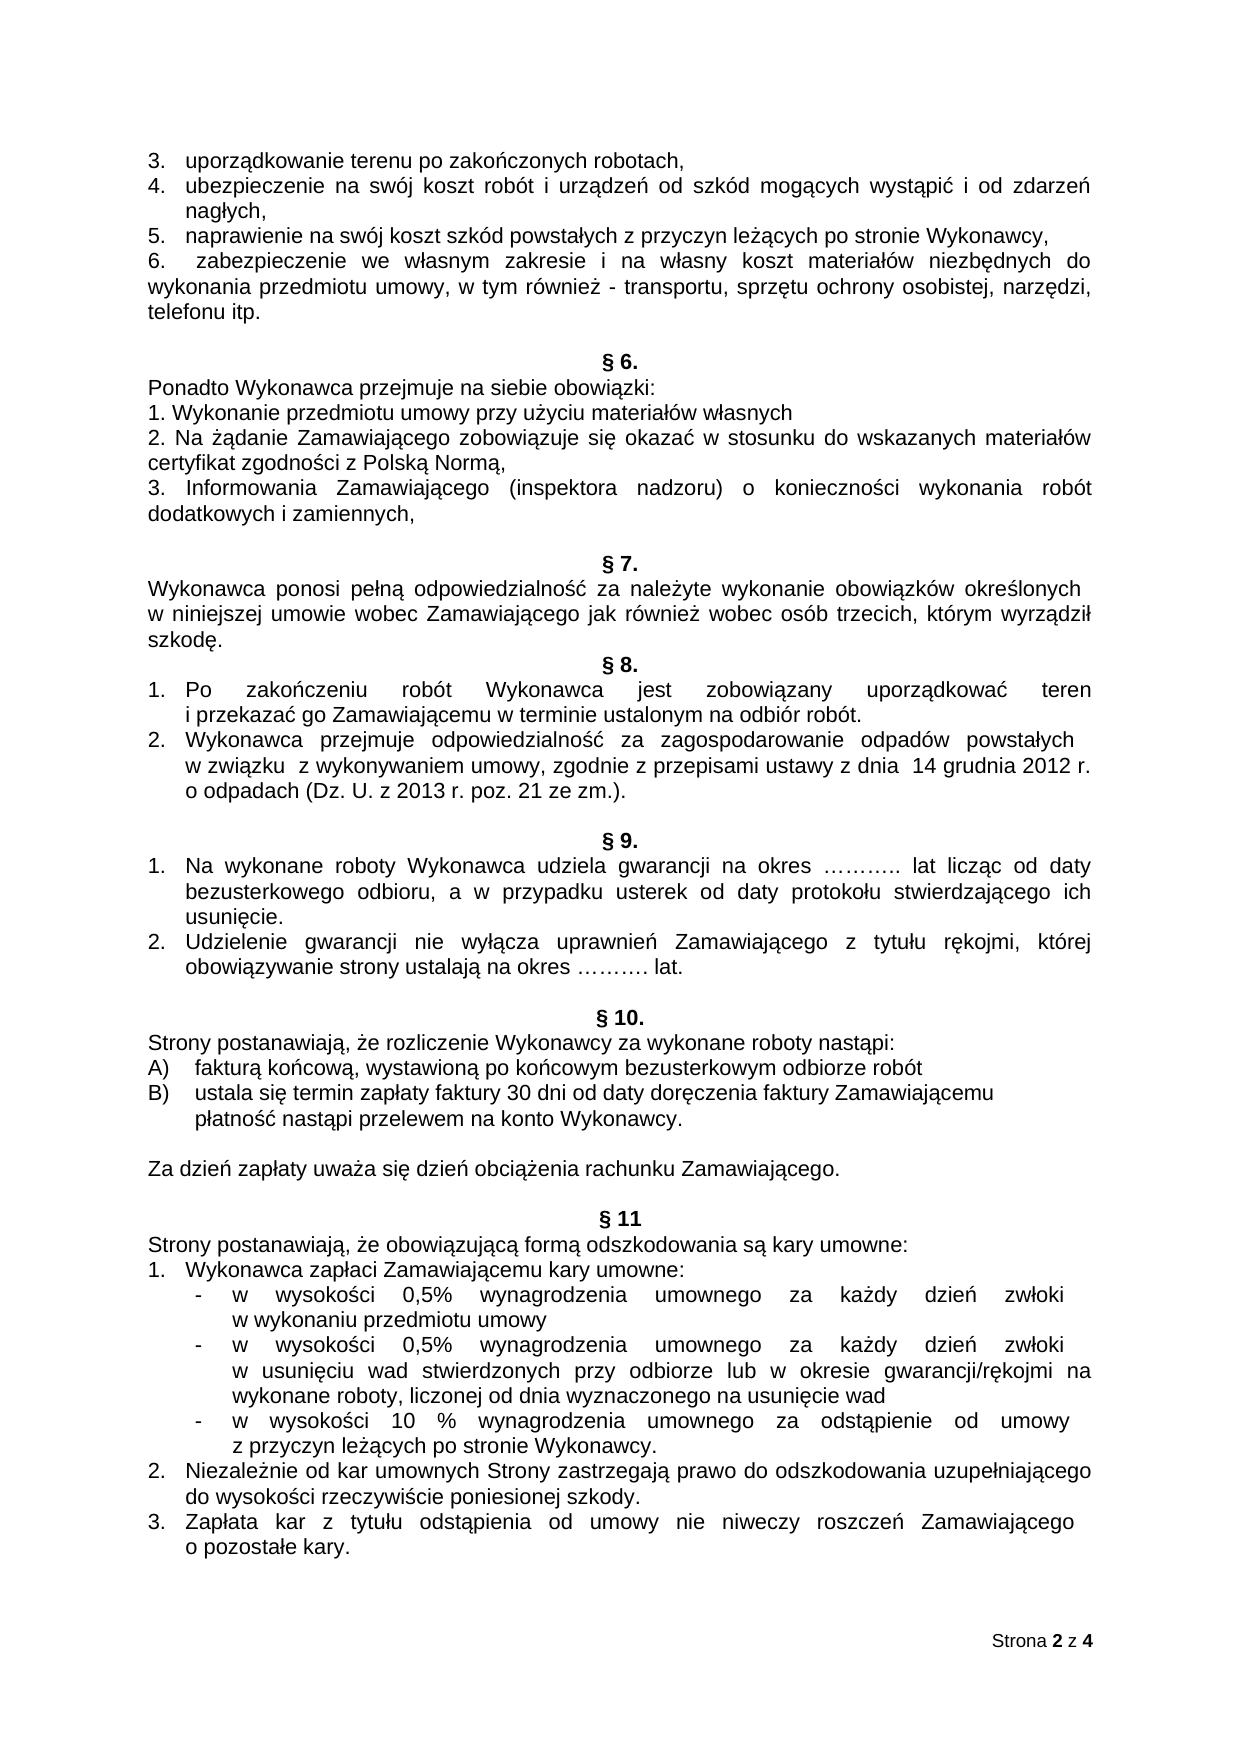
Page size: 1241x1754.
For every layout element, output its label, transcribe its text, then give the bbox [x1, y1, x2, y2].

text § 11 [148, 1206, 1093, 1232]
list Na wykonane roboty Wykonawca udziela gwarancji na okres ……….. lat licząc od daty bezusterkowego odbioru, a w przypadku usterek od daty protokołu stwierdzającego ich usunięcie. [148, 853, 1093, 929]
list Zapłata kar z tytułu odstąpienia od umowy nie niweczy roszczeń Zamawiającego o pozostałe kary. [148, 1509, 1093, 1559]
text płatność nastąpi przelewem na konto Wykonawcy. [194, 1106, 1093, 1131]
text 6. zabezpieczenie we własnym zakresie i na własny koszt materiałów niezbędnych do wykonania przedmiotu umowy, w tym również - transportu, sprzętu ochrony osobistej, narzędzi, telefonu itp. [148, 248, 1093, 324]
text 1. Wykonanie przedmiotu umowy przy użyciu materiałów własnych [148, 400, 1093, 425]
list Po zakończeniu robót Wykonawca jest zobowiązany uporządkować teren i przekazać go Zamawiającemu w terminie ustalonym na odbiór robót. [148, 677, 1093, 727]
list Wykonawca zapłaci Zamawiającemu kary umowne: [148, 1257, 1093, 1282]
list w wysokości 0,5% wynagrodzenia umownego za każdy dzień zwłoki w wykonaniu przedmiotu umowy [194, 1282, 1093, 1332]
list ustala się termin zapłaty faktury 30 dni od daty doręczenia faktury Zamawiającemu [148, 1080, 1093, 1106]
text § 8. [148, 652, 1093, 677]
text § 10. [148, 1005, 1093, 1030]
text § 7. [148, 551, 1093, 576]
text 3. Informowania Zamawiającego (inspektora nadzoru) o konieczności wykonania robót dodatkowych i zamiennych, [148, 475, 1093, 526]
list Wykonawca przejmuje odpowiedzialność za zagospodarowanie odpadów powstałych w związku z wykonywaniem umowy, zgodnie z przepisami ustawy z dnia 14 grudnia 2012 r. o odpadach (Dz. U. z 2013 r. poz. 21 ze zm.). [148, 727, 1093, 803]
list w wysokości 10 % wynagrodzenia umownego za odstąpienie od umowy z przyczyn leżących po stronie Wykonawcy. [194, 1408, 1093, 1458]
list ubezpieczenie na swój koszt robót i urządzeń od szkód mogących wystąpić i od zdarzeń nagłych, [148, 173, 1093, 223]
text Za dzień zapłaty uważa się dzień obciążenia rachunku Zamawiającego. [148, 1156, 1093, 1181]
list fakturą końcową, wystawioną po końcowym bezusterkowym odbiorze robót [148, 1055, 1093, 1080]
list Niezależnie od kar umownych Strony zastrzegają prawo do odszkodowania uzupełniającego do wysokości rzeczywiście poniesionej szkody. [148, 1458, 1093, 1509]
list w wysokości 0,5% wynagrodzenia umownego za każdy dzień zwłoki w usunięciu wad stwierdzonych przy odbiorze lub w okresie gwarancji/rękojmi na wykonane roboty, liczonej od dnia wyznaczonego na usunięcie wad [194, 1332, 1093, 1408]
list naprawienie na swój koszt szkód powstałych z przyczyn leżących po stronie Wykonawcy, [148, 223, 1093, 248]
text § 6. [148, 349, 1093, 374]
text Wykonawca ponosi pełną odpowiedzialność za należyte wykonanie obowiązków określonych w niniejszej umowie wobec Zamawiającego jak również wobec osób trzecich, którym wyrządził szkodę. [148, 576, 1093, 652]
list Udzielenie gwarancji nie wyłącza uprawnień Zamawiającego z tytułu rękojmi, której obowiązywanie strony ustalają na okres ………. lat. [148, 929, 1093, 979]
text Strony postanawiają, że rozliczenie Wykonawcy za wykonane roboty nastąpi: [148, 1030, 1093, 1055]
text Ponadto Wykonawca przejmuje na siebie obowiązki: [148, 374, 1093, 400]
text Strony postanawiają, że obowiązującą formą odszkodowania są kary umowne: [148, 1232, 1093, 1257]
list uporządkowanie terenu po zakończonych robotach, [148, 148, 1093, 173]
text 2. Na żądanie Zamawiającego zobowiązuje się okazać w stosunku do wskazanych materiałów certyfikat zgodności z Polską Normą, [148, 425, 1093, 475]
text § 9. [148, 828, 1093, 853]
